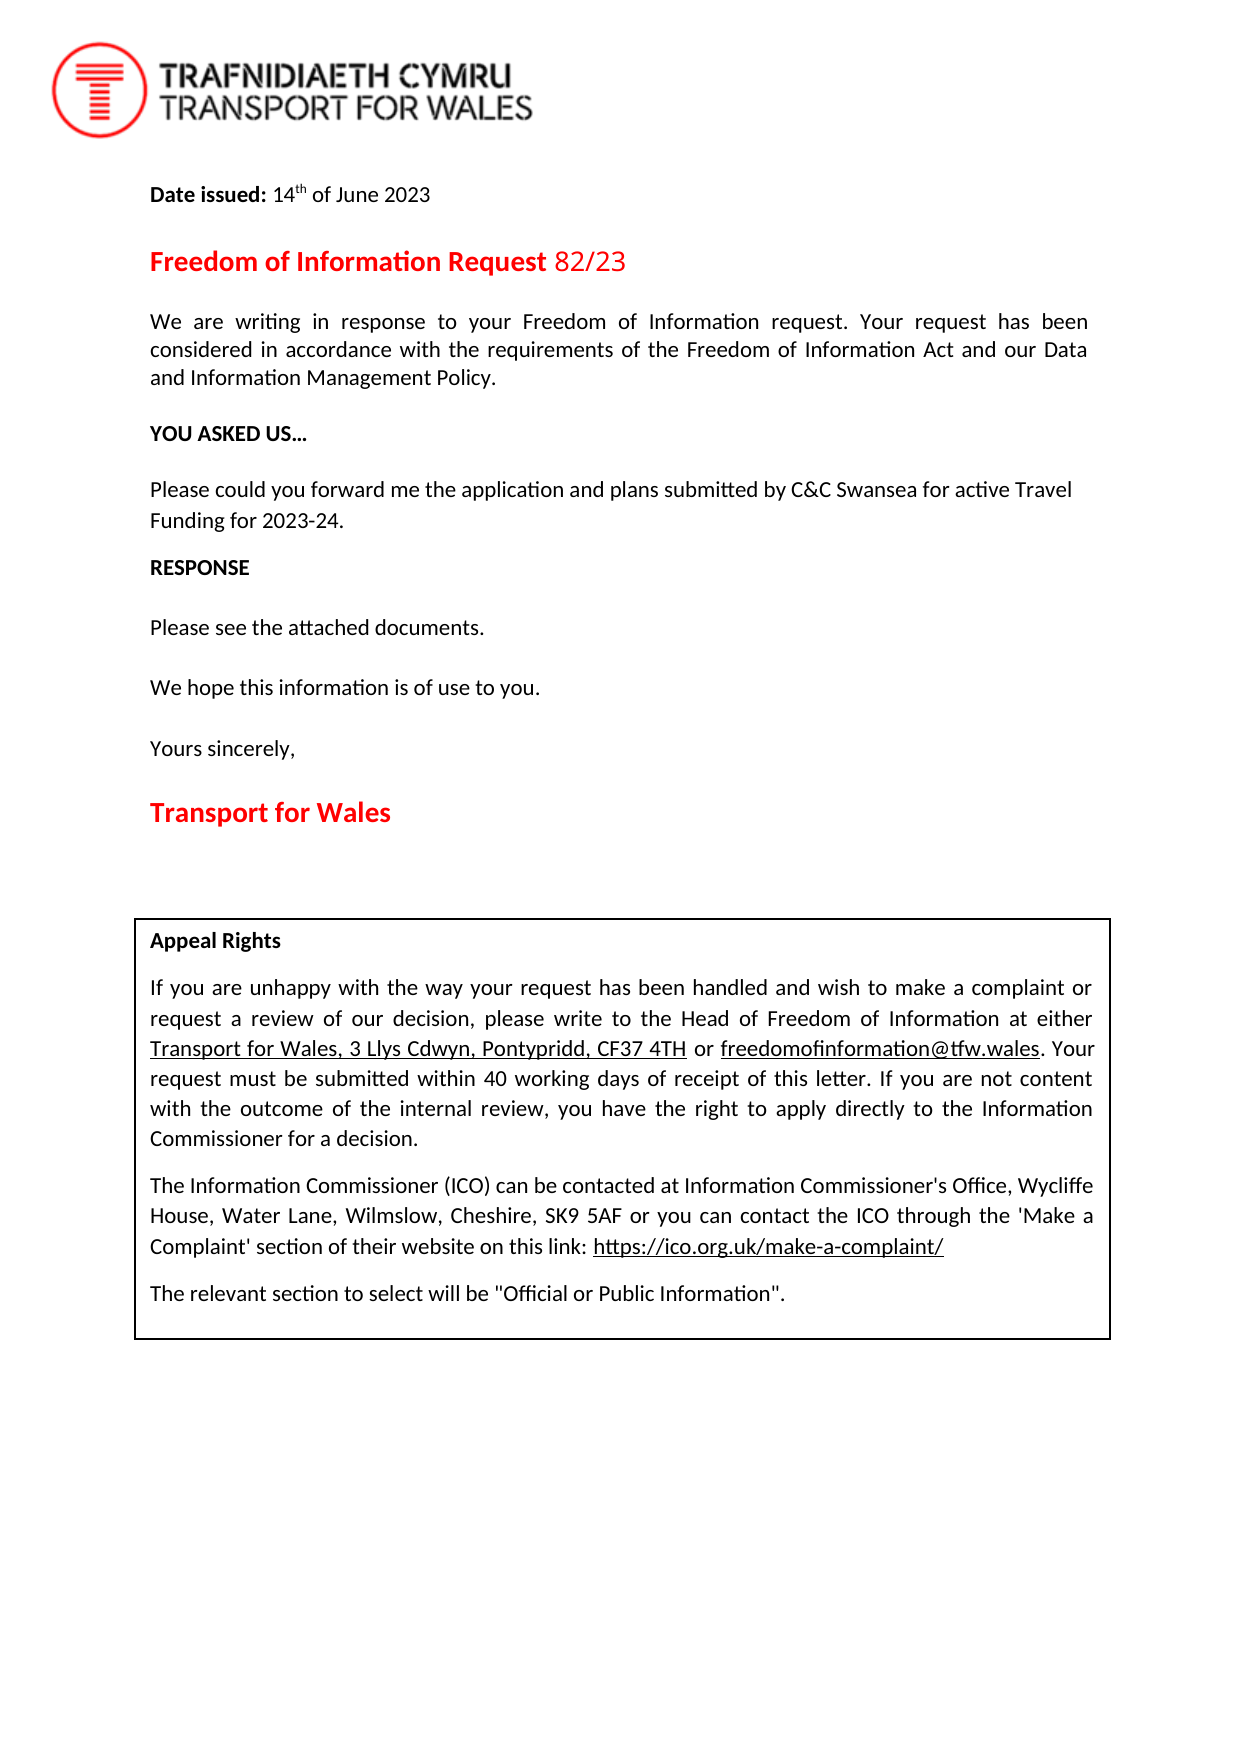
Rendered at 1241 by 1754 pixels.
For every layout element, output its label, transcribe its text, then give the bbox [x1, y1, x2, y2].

text Please could you forward me the application and plans submitted by C&C Swansea for active Travel Funding for 2023-24. [150, 476, 1090, 534]
text We are writing in response to your Freedom of Information request. Your request has been considered in accordance with the requirements of the Freedom of Information Act and our Data and Information Management Policy. [150, 307, 1090, 392]
text RESPONSE [150, 553, 1090, 581]
picture [42, 32, 535, 143]
text Freedom of Information Request 82/23 [150, 243, 1090, 279]
text YOU ASKED US… [150, 419, 1090, 448]
text Transport for Wales [150, 794, 1090, 830]
text Please see the attached documents. [150, 613, 1090, 641]
text Yours sincerely, [150, 734, 1090, 762]
text We hope this information is of use to you. [150, 673, 1090, 702]
text Date issued: 14th of June 2023 [150, 181, 1090, 208]
